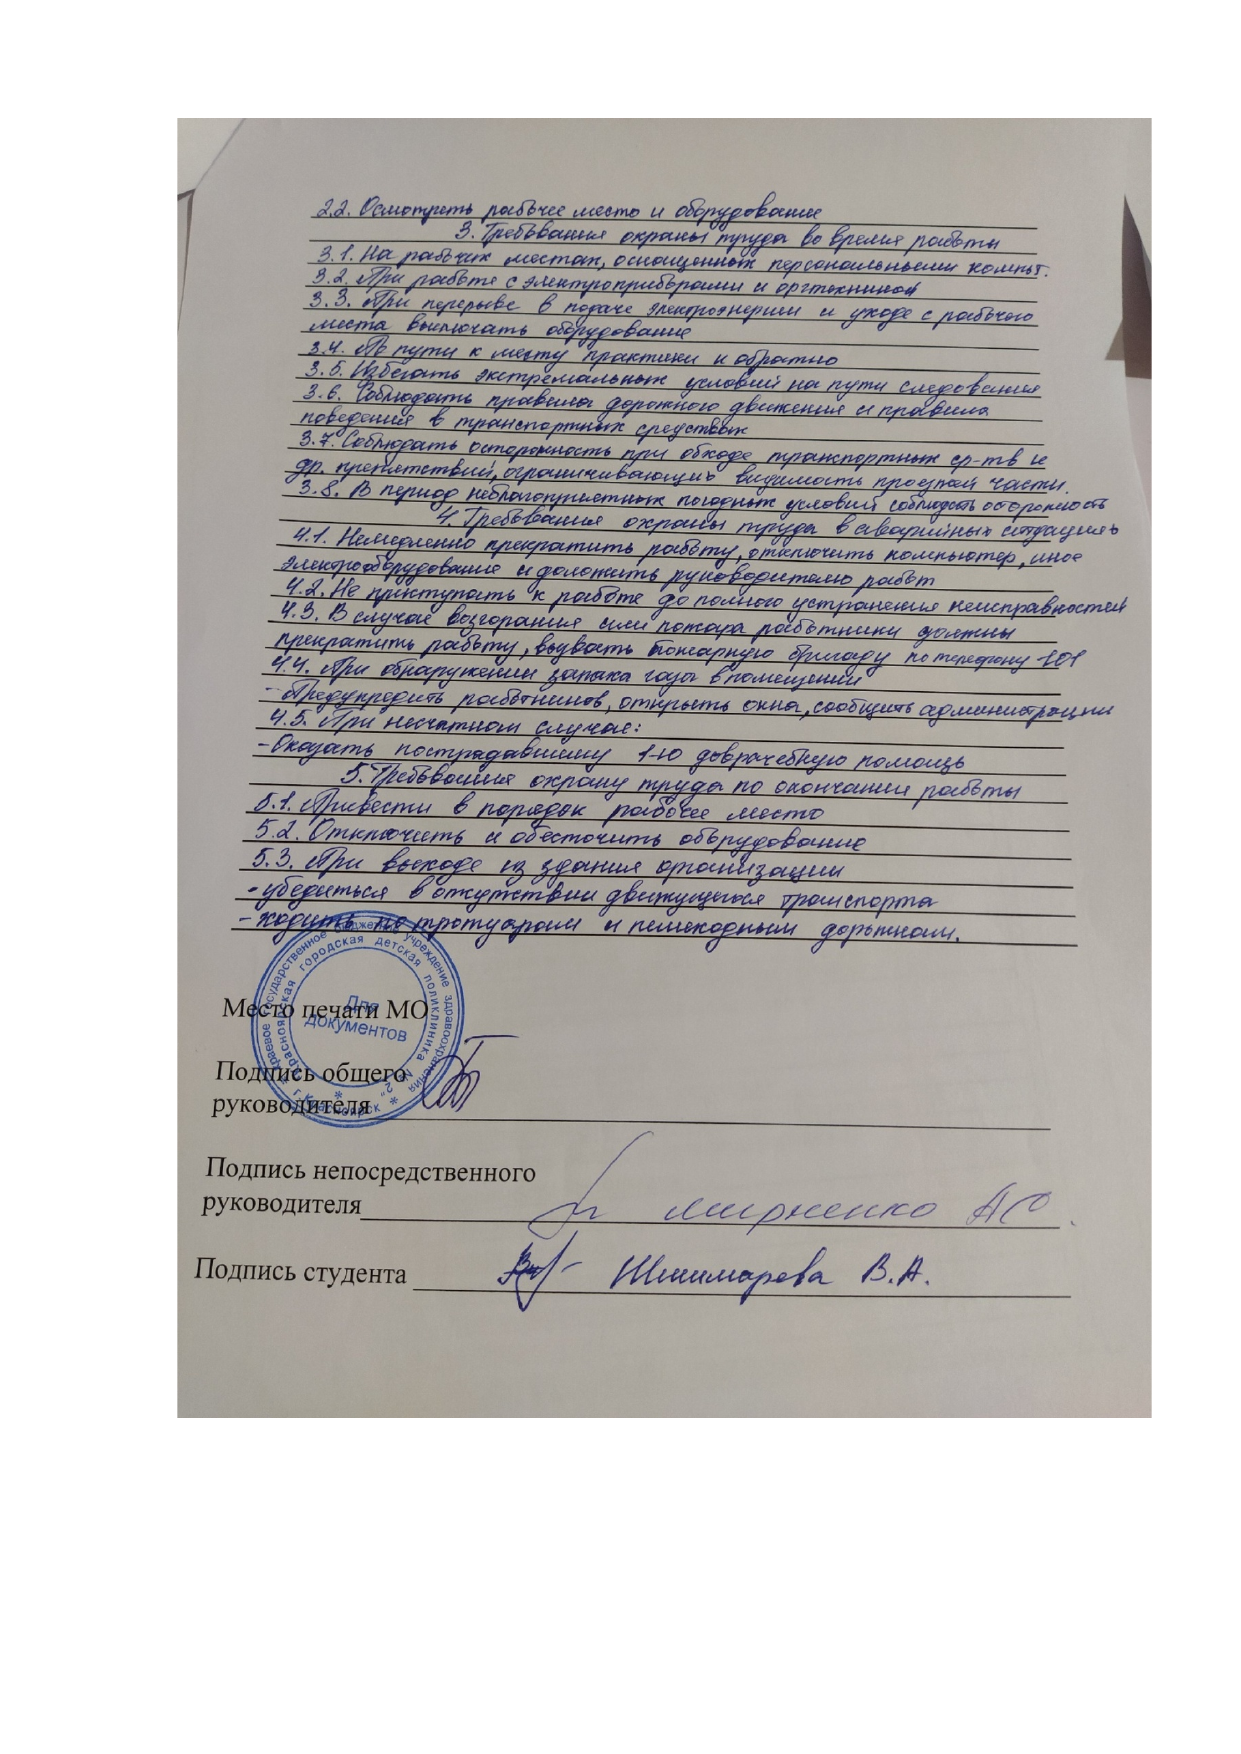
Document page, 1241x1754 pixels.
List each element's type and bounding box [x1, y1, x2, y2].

picture [177, 118, 1152, 1418]
